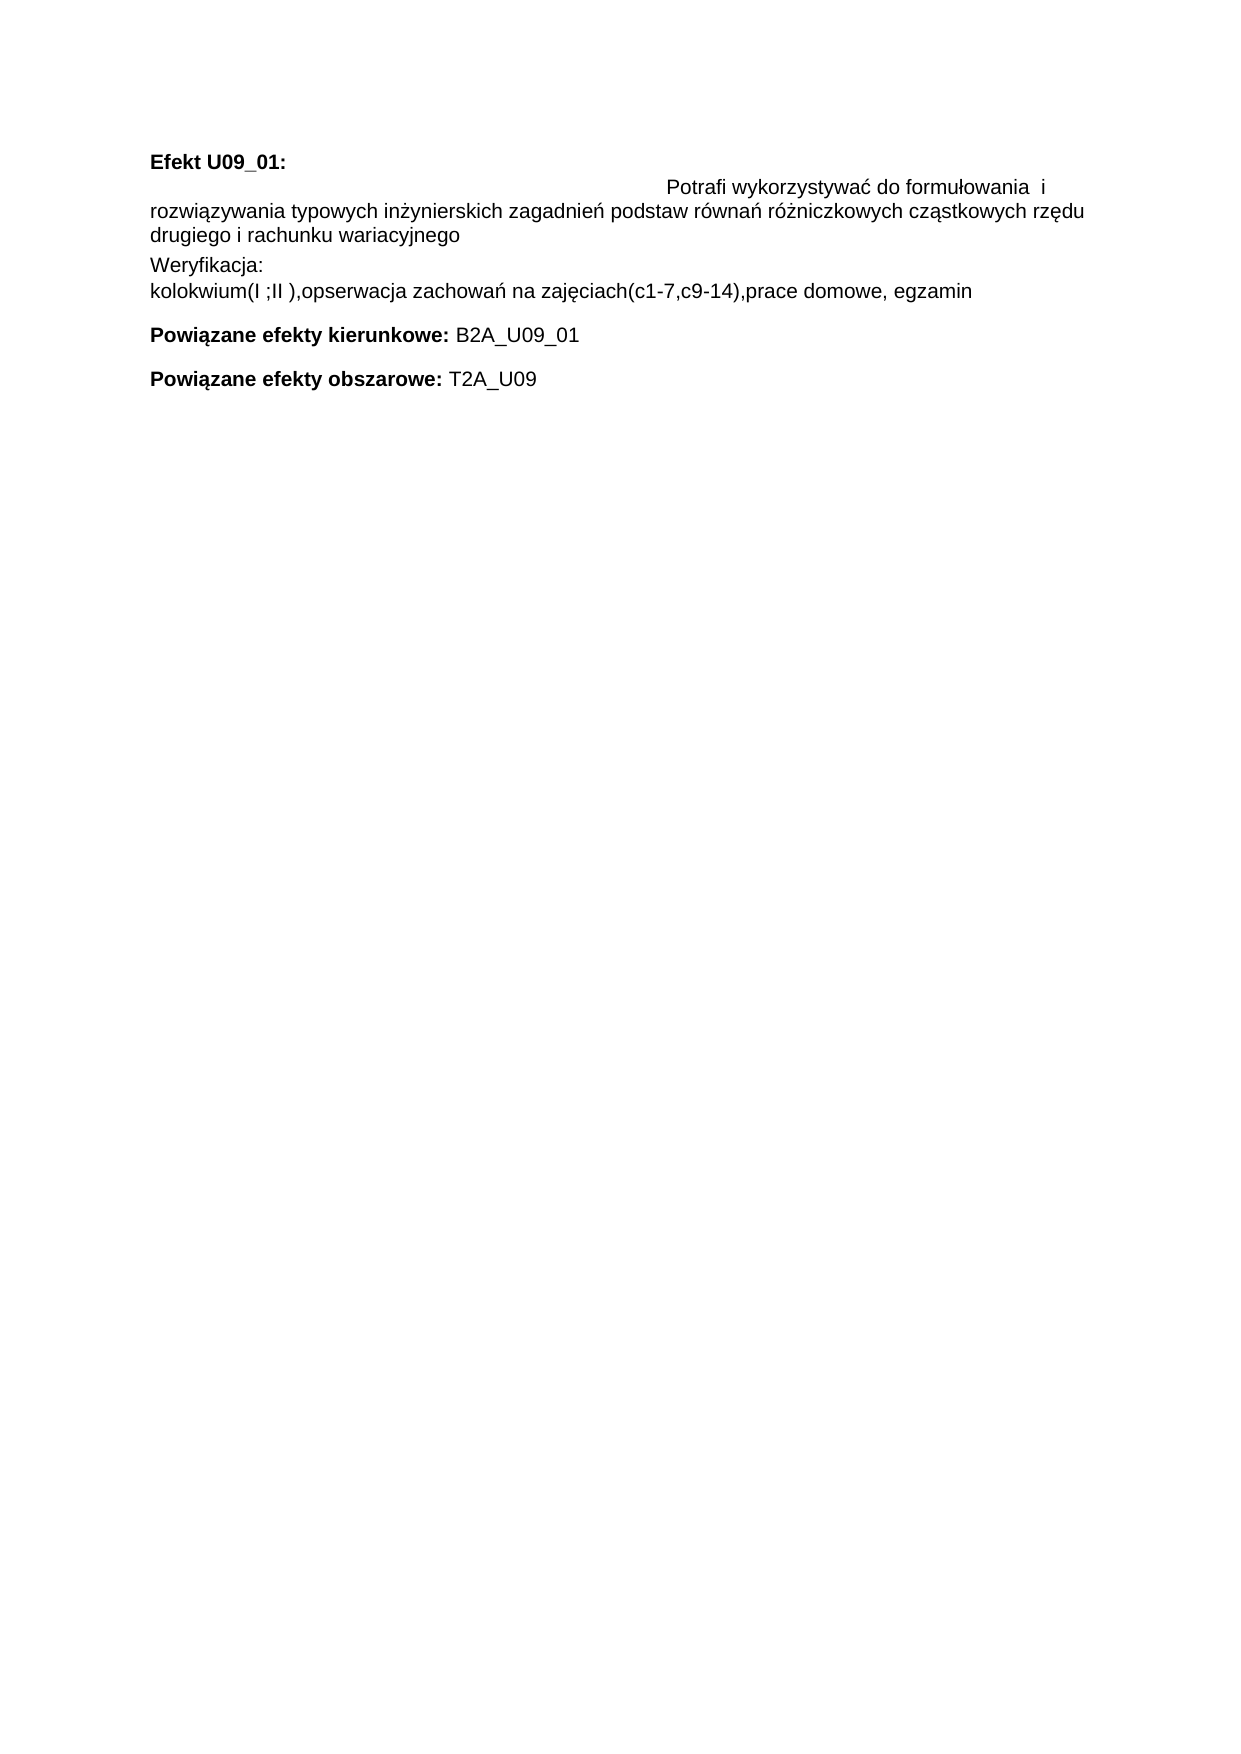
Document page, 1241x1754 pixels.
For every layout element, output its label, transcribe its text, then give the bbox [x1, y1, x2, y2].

text Potrafi wykorzystywać do formułowania i rozwiązywania typowych inżynierskich zagadnień podstaw równań różniczkowych cząstkowych rzędu drugiego i rachunku wariacyjnego [150, 175, 1090, 247]
text Weryfikacja: [150, 253, 1090, 277]
text kolokwium(I ;II ),opserwacja zachowań na zajęciach(c1-7,c9-14),prace domowe, egzamin [150, 279, 1090, 303]
text Powiązane efekty kierunkowe: B2A_U09_01 [150, 323, 1090, 347]
text Efekt U09_01: [150, 150, 1090, 174]
text Powiązane efekty obszarowe: T2A_U09 [150, 367, 1090, 391]
